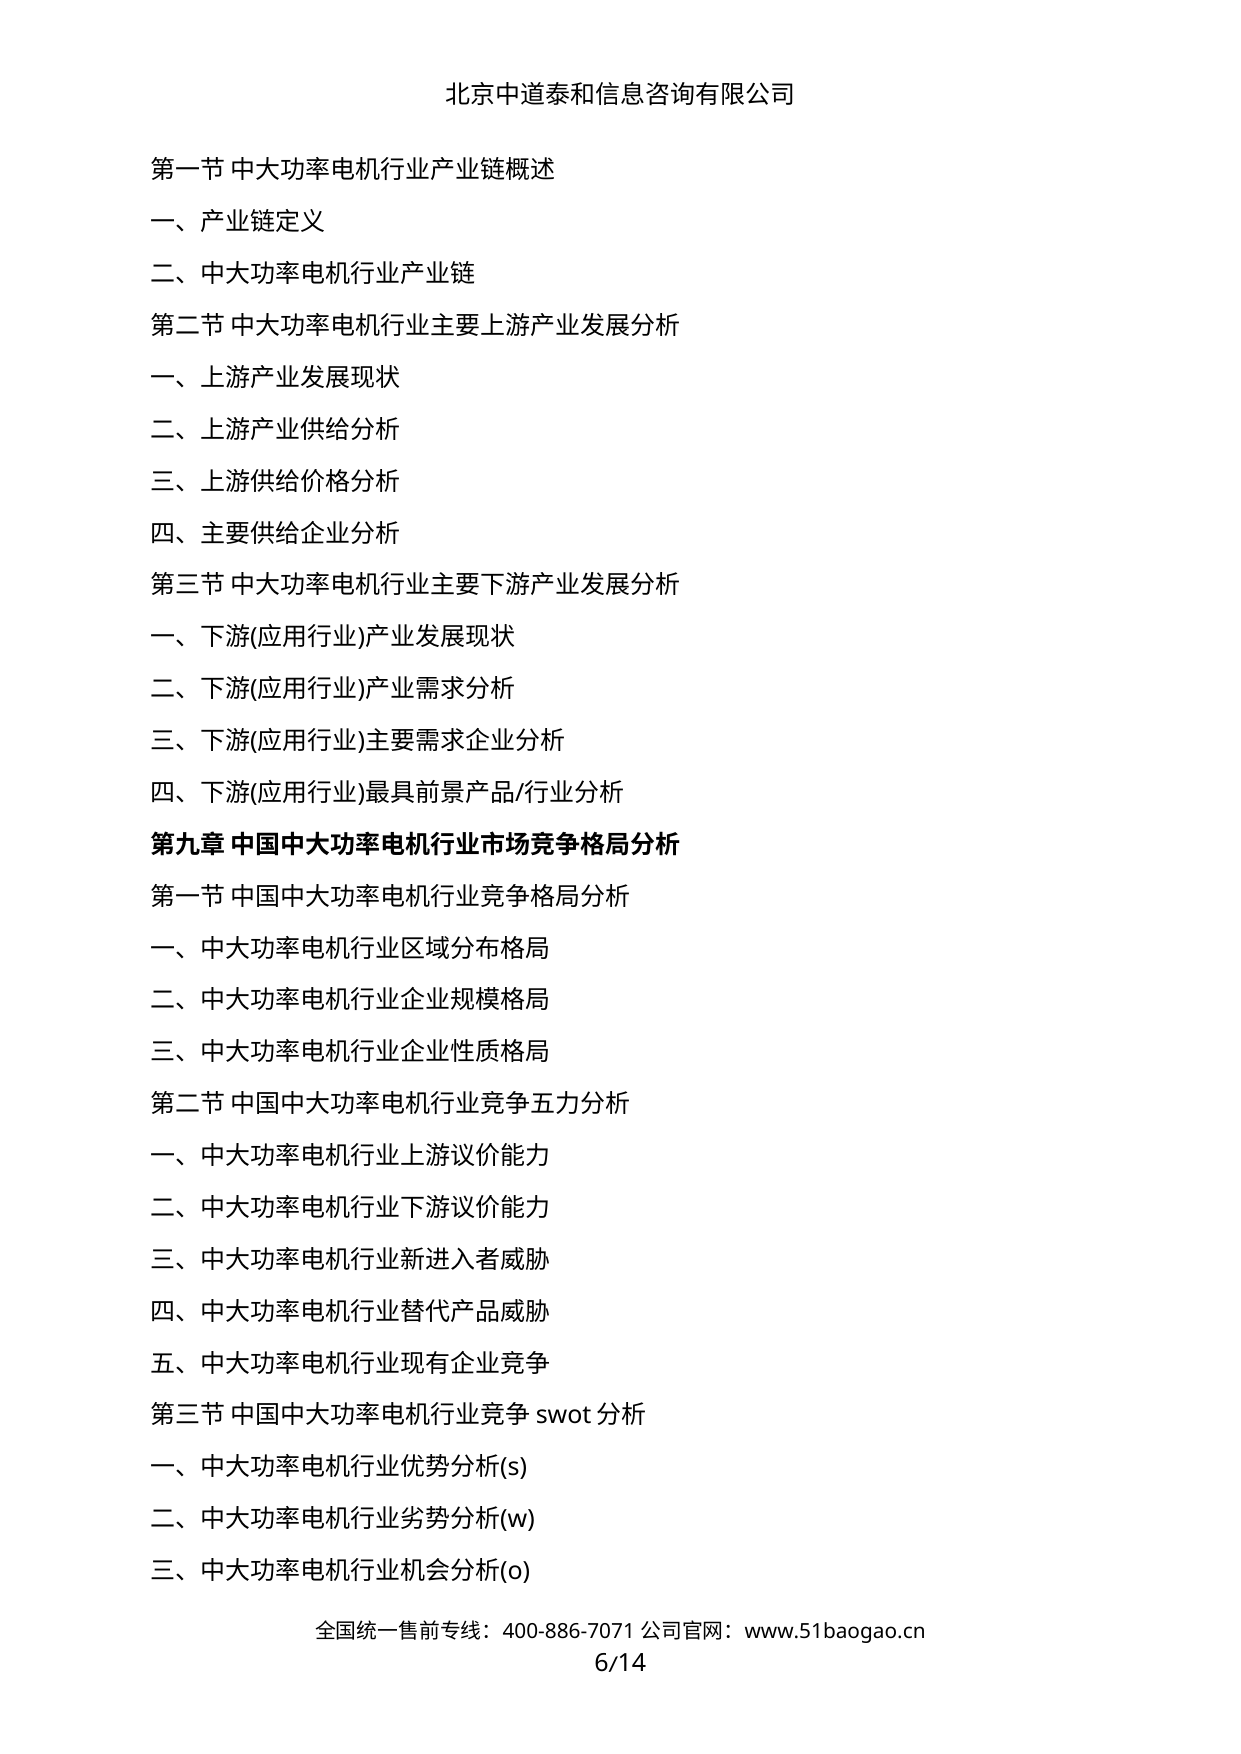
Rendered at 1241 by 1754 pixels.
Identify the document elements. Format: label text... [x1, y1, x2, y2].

text 三、中大功率电机行业新进入者威胁 [150, 1239, 1090, 1276]
text 第九章 中国中大功率电机行业市场竞争格局分析 [150, 824, 1090, 861]
text 二、下游(应用行业)产业需求分析 [150, 669, 1090, 705]
text 二、中大功率电机行业企业规模格局 [150, 980, 1090, 1016]
text 三、上游供给价格分析 [150, 461, 1090, 497]
text 二、中大功率电机行业产业链 [150, 254, 1090, 290]
text 四、中大功率电机行业替代产品威胁 [150, 1291, 1090, 1327]
text 一、下游(应用行业)产业发展现状 [150, 617, 1090, 653]
text 一、中大功率电机行业区域分布格局 [150, 928, 1090, 964]
text 第二节 中国中大功率电机行业竞争五力分析 [150, 1084, 1090, 1120]
text 第一节 中国中大功率电机行业竞争格局分析 [150, 876, 1090, 912]
text 二、上游产业供给分析 [150, 409, 1090, 446]
text 二、中大功率电机行业劣势分析(w) [150, 1499, 1090, 1535]
text 五、中大功率电机行业现有企业竞争 [150, 1343, 1090, 1379]
text 一、中大功率电机行业上游议价能力 [150, 1136, 1090, 1172]
text 第二节 中大功率电机行业主要上游产业发展分析 [150, 306, 1090, 342]
text 一、上游产业发展现状 [150, 357, 1090, 394]
text 三、下游(应用行业)主要需求企业分析 [150, 721, 1090, 757]
text 一、中大功率电机行业优势分析(s) [150, 1447, 1090, 1483]
text 第三节 中国中大功率电机行业竞争swot分析 [150, 1395, 1090, 1431]
text 一、产业链定义 [150, 202, 1090, 238]
text 第三节 中大功率电机行业主要下游产业发展分析 [150, 565, 1090, 601]
text 第一节 中大功率电机行业产业链概述 [150, 150, 1090, 186]
text 二、中大功率电机行业下游议价能力 [150, 1187, 1090, 1224]
text 三、中大功率电机行业企业性质格局 [150, 1032, 1090, 1068]
text 四、下游(应用行业)最具前景产品/行业分析 [150, 772, 1090, 809]
text 四、主要供给企业分析 [150, 513, 1090, 549]
text 三、中大功率电机行业机会分析(o) [150, 1551, 1090, 1587]
